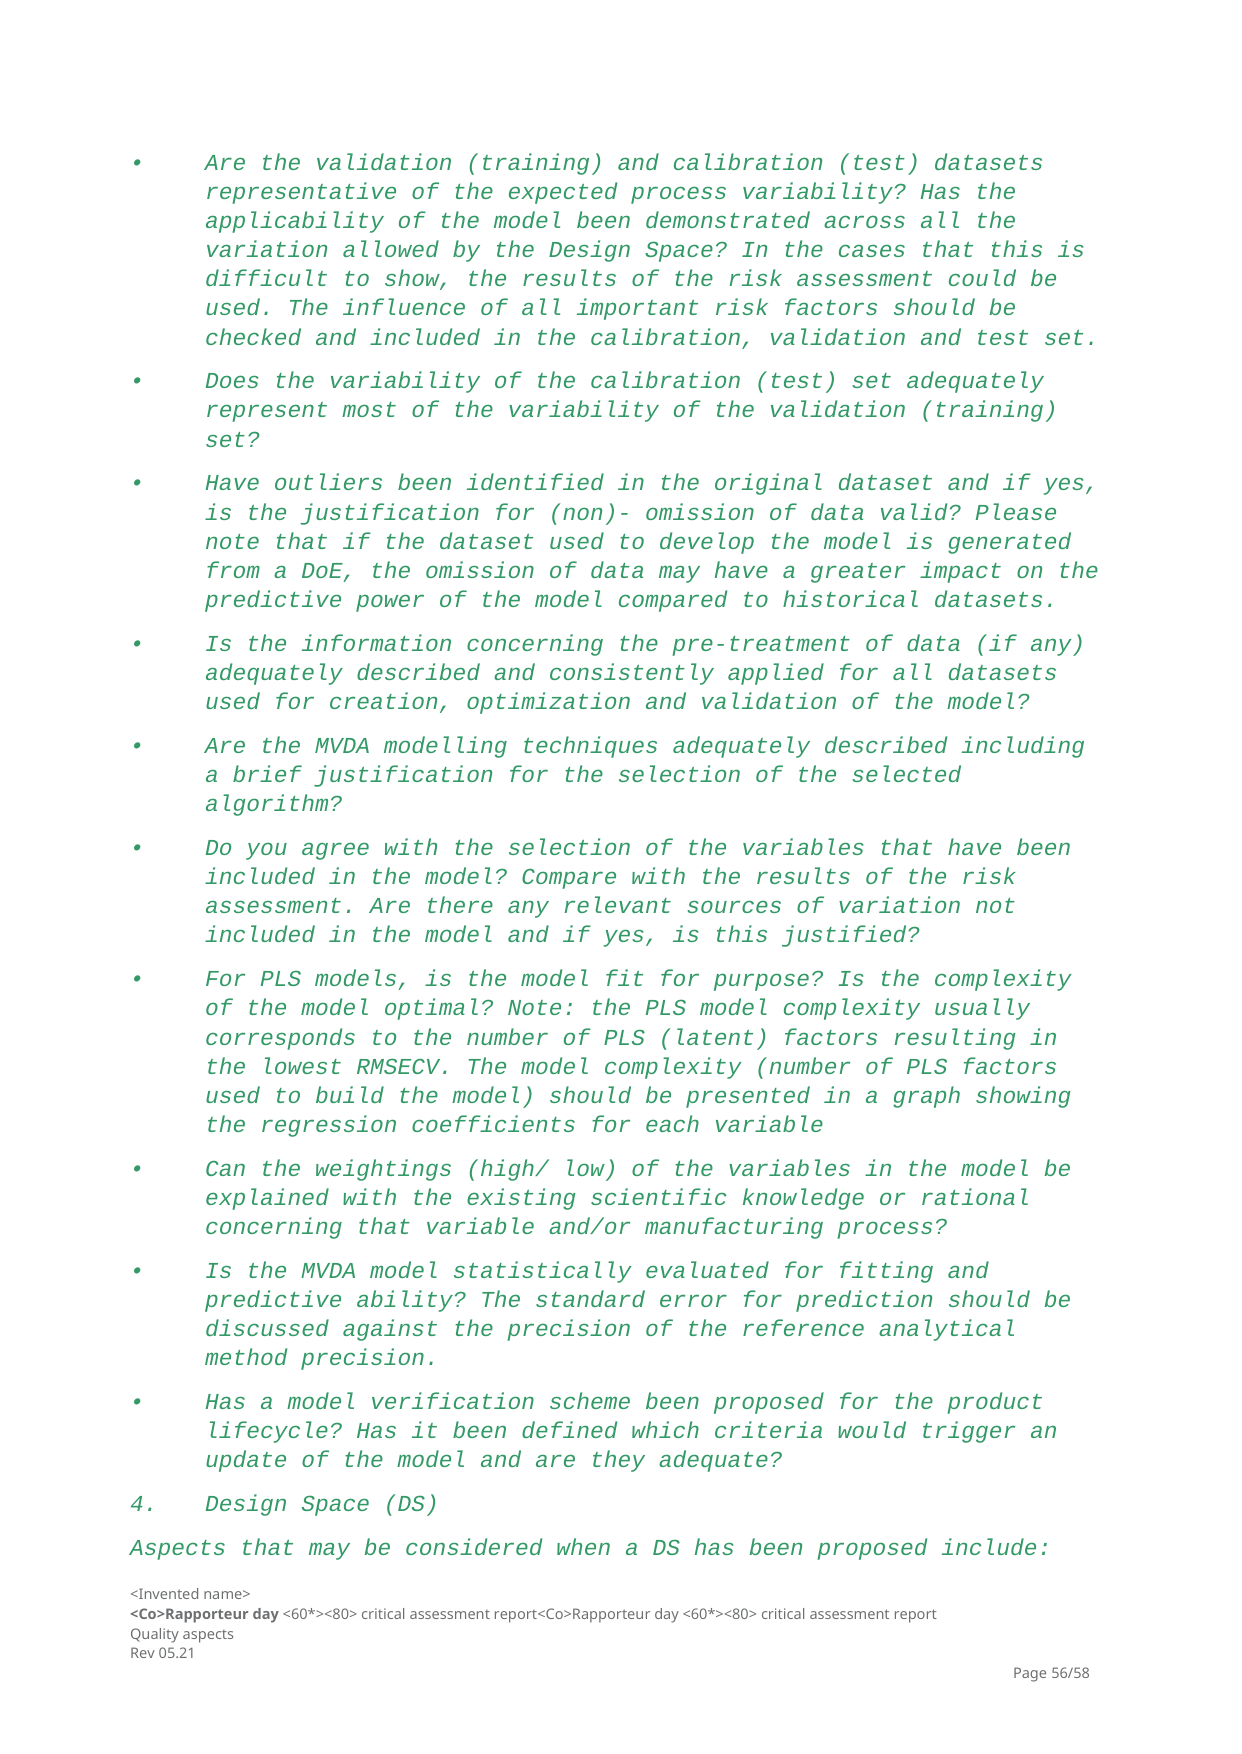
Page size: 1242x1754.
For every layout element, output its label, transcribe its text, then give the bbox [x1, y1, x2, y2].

text • For PLS models, is the model fit for purpose? Is the complexity of the model optimal? Note: the PLS model complexity usually corresponds to the number of PLS (latent) factors resulting in the lowest RMSECV. The model complexity (number of PLS factors used to build the model) should be presented in a graph showing the regression coefficients for each variable [130, 964, 1112, 1139]
text • Can the weightings (high/ low) of the variables in the model be explained with the existing scientific knowledge or rational concerning that variable and/or manufacturing process? [130, 1154, 1112, 1241]
text • Do you agree with the selection of the variables that have been included in the model? Compare with the results of the risk assessment. Are there any relevant sources of variation not included in the model and if yes, is this justified? [130, 833, 1112, 950]
text 4. Design Space (DS) [130, 1489, 1112, 1518]
text • Is the information concerning the pre-treatment of data (if any) adequately described and consistently applied for all datasets used for creation, optimization and validation of the model? [130, 629, 1112, 716]
text • Does the variability of the calibration (test) set adequately represent most of the variability of the validation (training) set? [130, 366, 1112, 454]
text Aspects that may be considered when a DS has been proposed include: [130, 1533, 1112, 1562]
text • Have outliers been identified in the original dataset and if yes, is the justification for (non)- omission of data valid? Please note that if the dataset used to develop the model is generated from a DoE, the omission of data may have a greater impact on the predictive power of the model compared to historical datasets. [130, 468, 1112, 614]
text • Are the MVDA modelling techniques adequately described including a brief justification for the selection of the selected algorithm? [130, 731, 1112, 818]
text • Is the MVDA model statistically evaluated for fitting and predictive ability? The standard error for prediction should be discussed against the precision of the reference analytical method precision. [130, 1256, 1112, 1373]
text • Has a model verification scheme been proposed for the product lifecycle? Has it been defined which criteria would trigger an update of the model and are they adequate? [130, 1387, 1112, 1475]
text • Are the validation (training) and calibration (test) datasets representative of the expected process variability? Has the applicability of the model been demonstrated across all the variation allowed by the Design Space? In the cases that this is difficult to show, the results of the risk assessment could be used. The influence of all important risk factors should be checked and included in the calibration, validation and test set. [130, 148, 1112, 352]
